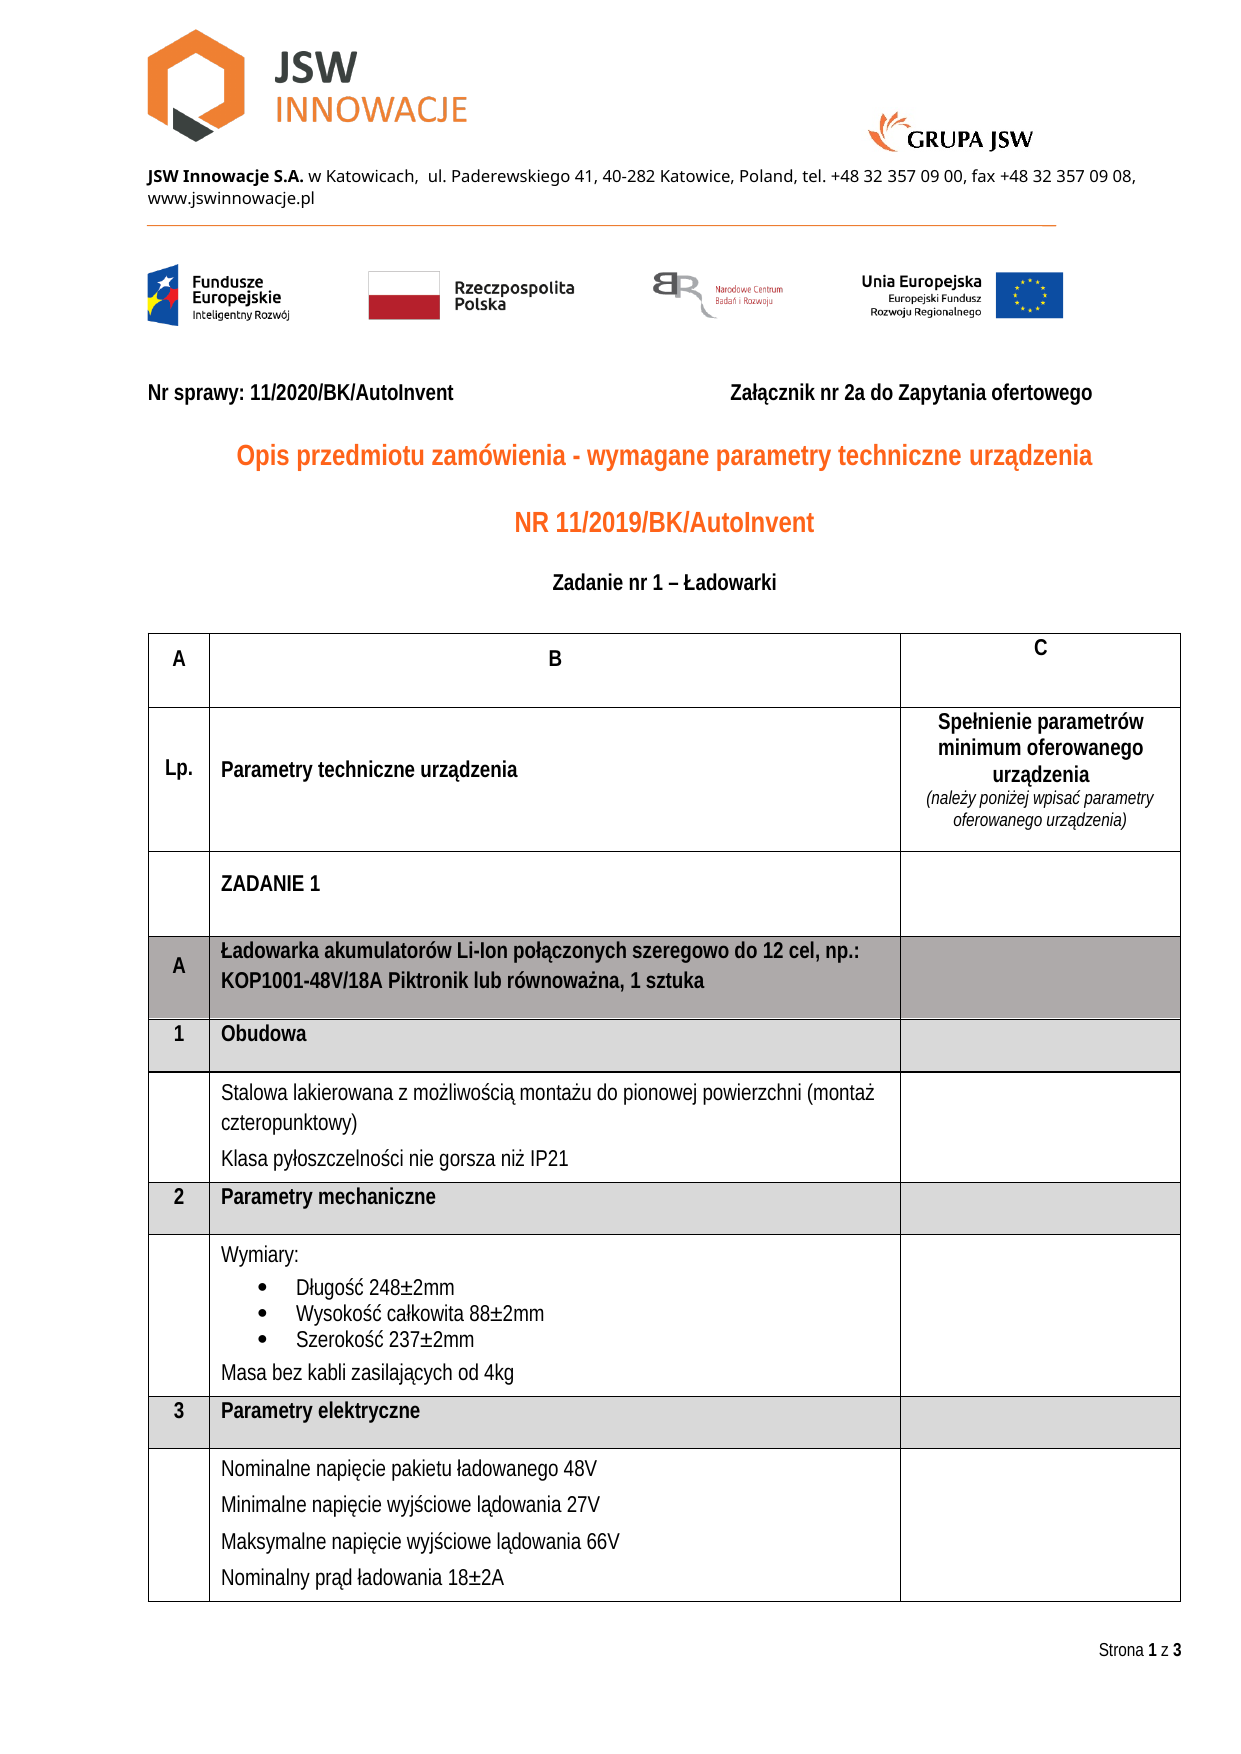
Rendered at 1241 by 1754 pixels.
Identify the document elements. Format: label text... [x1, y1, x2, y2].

text NR 11/2019/BK/AutoInvent [148, 505, 1181, 539]
text Zadanie nr 1 – Ładowarki [148, 569, 1181, 595]
table_cell Lp. [149, 708, 209, 851]
table_cell [901, 1235, 1180, 1396]
table_cell [901, 1073, 1180, 1182]
table_cell Spełnienie parametrów minimum oferowanego urządzenia (należy poniżej wpisać parametry oferowanego urządzenia) [901, 708, 1180, 851]
table_cell Obudowa [210, 1020, 900, 1071]
picture [861, 107, 1039, 158]
table_cell 3 [149, 1397, 209, 1448]
table_header B [210, 634, 900, 707]
table_cell [901, 1397, 1180, 1448]
text Nr sprawy: 11/2020/BK/AutoInvent Załącznik nr 2a do Zapytania ofertowego [148, 379, 1181, 405]
table_cell 1 [149, 1020, 209, 1071]
table_cell [901, 937, 1180, 1018]
table_cell Wymiary: Długość 248±2mm Wysokość całkowita 88±2mm Szerokość 237±2mm Masa bez kabli zasilających od 4kg [210, 1235, 900, 1396]
picture [147, 264, 1064, 326]
table_cell Parametry elektryczne [210, 1397, 900, 1448]
table_cell Ładowarka akumulatorów Li-Ion połączonych szeregowo do 12 cel, np.: KOP1001-48V/18A Piktronik lub równoważna, 1 sztuka [210, 937, 900, 1018]
table_cell [901, 1020, 1180, 1071]
table_cell Parametry techniczne urządzenia [210, 708, 900, 851]
table_cell [901, 1183, 1180, 1234]
table_cell [149, 852, 209, 936]
text Opis przedmiotu zamówienia - wymagane parametry techniczne urządzenia [148, 438, 1181, 472]
table_cell [149, 1235, 209, 1396]
table_cell [149, 1449, 209, 1601]
picture [147, 29, 467, 142]
table_header A [149, 634, 209, 707]
table_cell ZADANIE 1 [210, 852, 900, 936]
table_cell Stalowa lakierowana z możliwością montażu do pionowej powierzchni (montaż czteropunktowy) Klasa pyłoszczelności nie gorsza niż IP21 [210, 1073, 900, 1182]
table_cell A [149, 937, 209, 1018]
table_cell 2 [149, 1183, 209, 1234]
table_cell Parametry mechaniczne [210, 1183, 900, 1234]
table_header C [901, 634, 1180, 707]
table_cell [149, 1073, 209, 1182]
table_cell [901, 852, 1180, 936]
table_cell [901, 1449, 1180, 1601]
